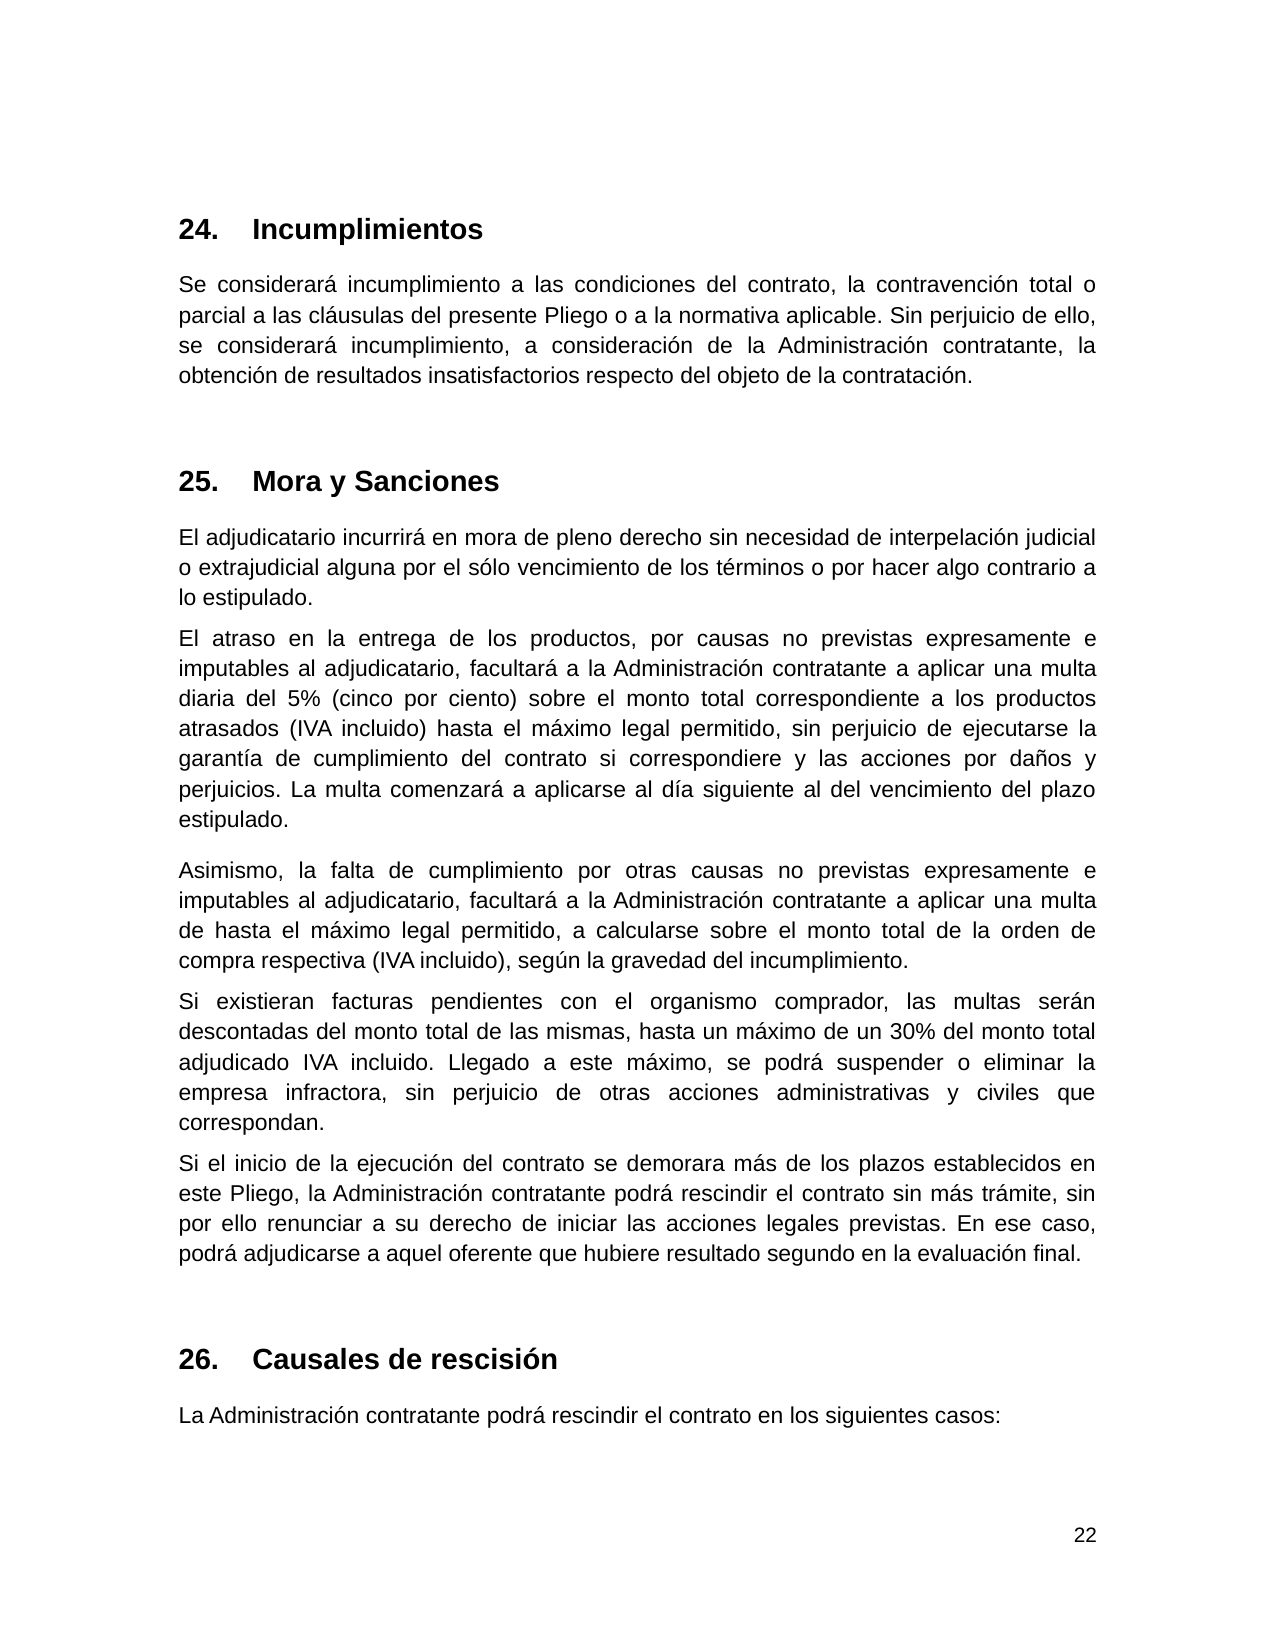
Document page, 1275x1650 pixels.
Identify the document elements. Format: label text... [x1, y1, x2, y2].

text Se considerará incumplimiento a las condiciones del contrato, la contravención total o parcial a las cláusulas del presente Pliego o a la normativa aplicable. Sin perjuicio de ello, se considerará incumplimiento, a consideración de la Administración contratante, la obtención de resultados insatisfactorios respecto del objeto de la contratación. [178, 271, 1097, 388]
subtitle Causales de rescisión [178, 1342, 1097, 1376]
text El adjudicatario incurrirá en mora de pleno derecho sin necesidad de interpelación judicial o extrajudicial alguna por el sólo vencimiento de los términos o por hacer algo contrario a lo estipulado. [178, 523, 1097, 610]
text Asimismo, la falta de cumplimiento por otras causas no previstas expresamente e imputables al adjudicatario, facultará a la Administración contratante a aplicar una multa de hasta el máximo legal permitido, a calcularse sobre el monto total de la orden de compra respectiva (IVA incluido), según la gravedad del incumplimiento. [178, 857, 1097, 974]
subtitle Mora y Sanciones [178, 464, 1097, 498]
text La Administración contratante podrá rescindir el contrato en los siguientes casos: [178, 1402, 1097, 1428]
text El atraso en la entrega de los productos, por causas no previstas expresamente e imputables al adjudicatario, facultará a la Administración contratante a aplicar una multa diaria del 5% (cinco por ciento) sobre el monto total correspondiente a los productos atrasados (IVA incluido) hasta el máximo legal permitido, sin perjuicio de ejecutarse la garantía de cumplimiento del contrato si correspondiere y las acciones por daños y perjuicios. La multa comenzará a aplicarse al día siguiente al del vencimiento del plazo estipulado. [178, 624, 1097, 832]
text Si el inicio de la ejecución del contrato se demorara más de los plazos establecidos en este Pliego, la Administración contratante podrá rescindir el contrato sin más trámite, sin por ello renunciar a su derecho de iniciar las acciones legales previstas. En ese caso, podrá adjudicarse a aquel oferente que hubiere resultado segundo en la evaluación final. [178, 1149, 1097, 1267]
text Si existieran facturas pendientes con el organismo comprador, las multas serán descontadas del monto total de las mismas, hasta un máximo de un 30% del monto total adjudicado IVA incluido. Llegado a este máximo, se podrá suspender o eliminar la empresa infractora, sin perjuicio de otras acciones administrativas y civiles que correspondan. [178, 988, 1097, 1135]
subtitle Incumplimientos [178, 212, 1097, 246]
